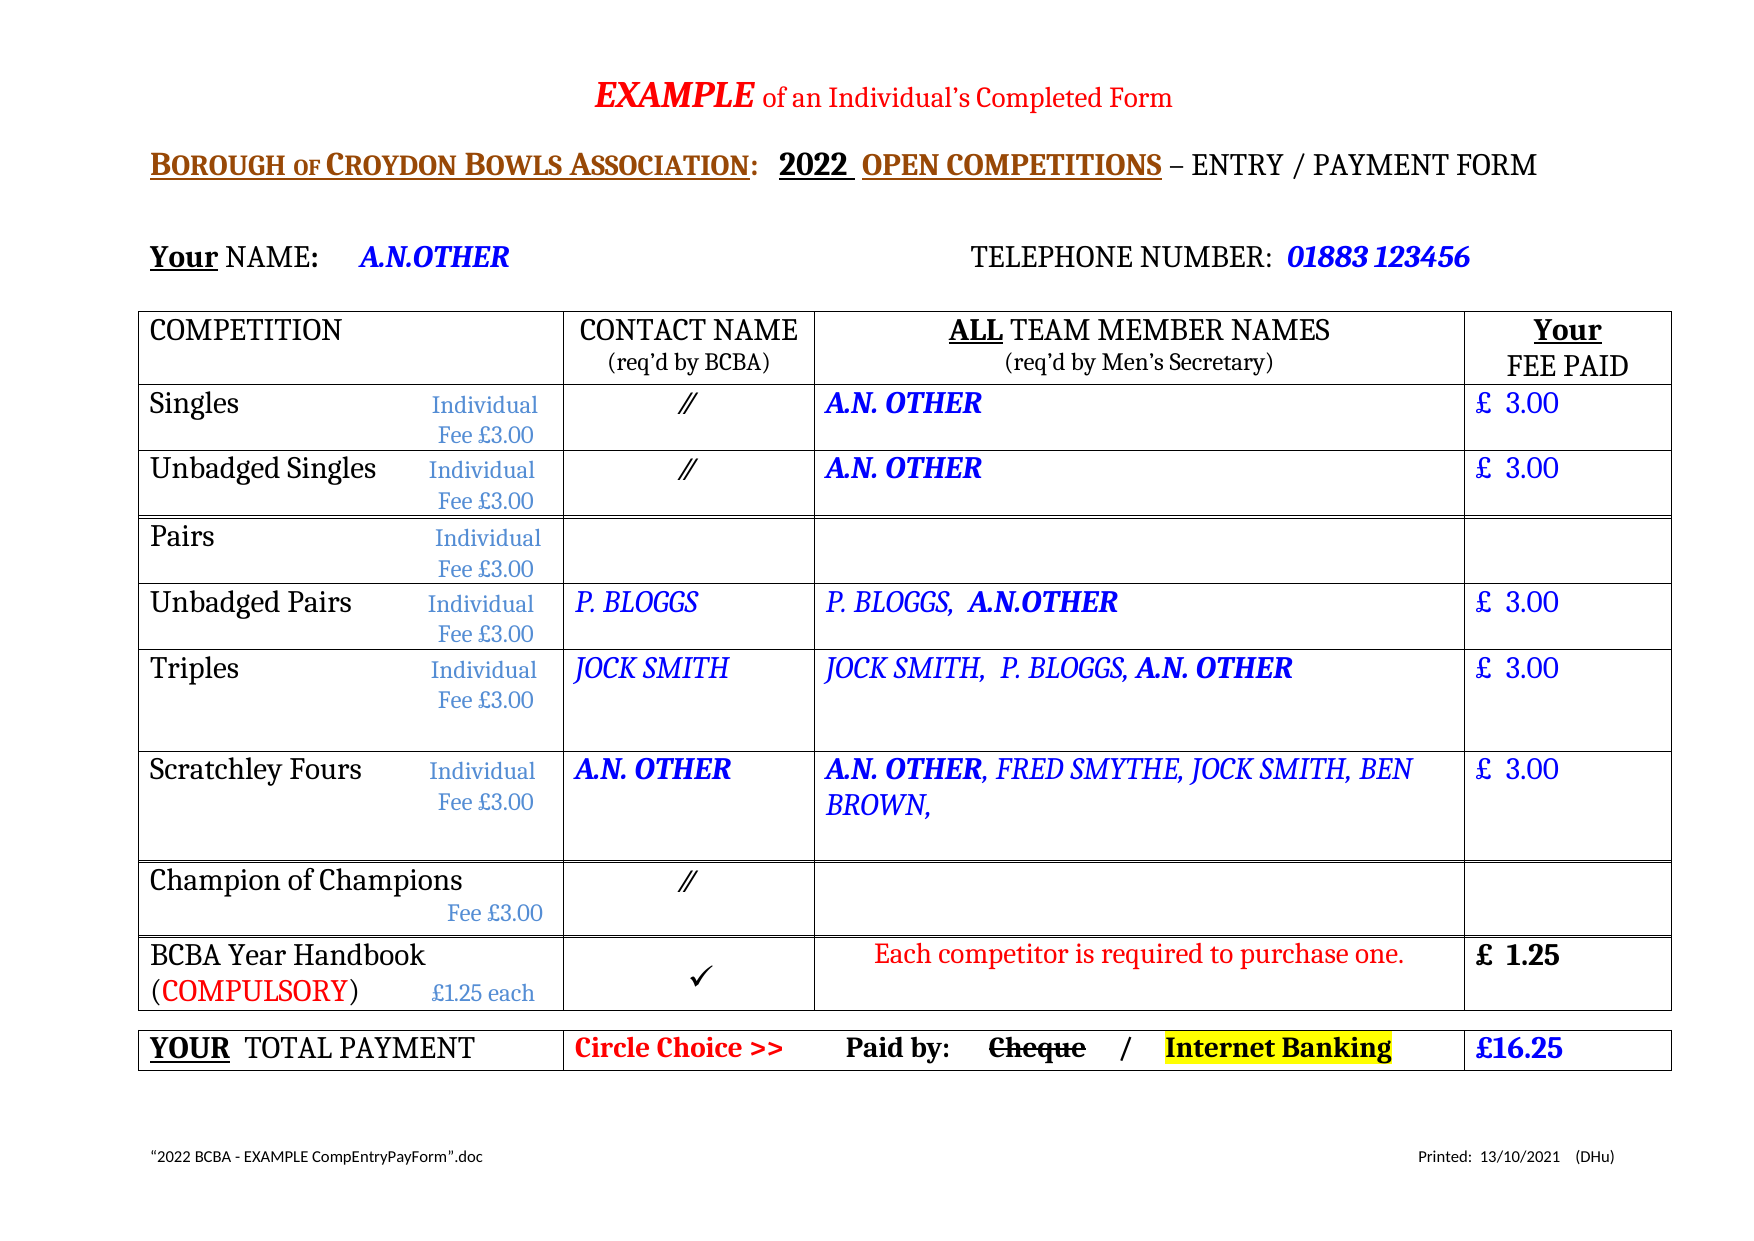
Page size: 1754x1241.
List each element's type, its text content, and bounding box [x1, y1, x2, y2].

table_header CONTACT NAME (req’d by BCBA) [564, 312, 814, 384]
table_cell Unbadged Singles Individual Fee £3.00 [139, 451, 563, 515]
table_cell Each competitor is required to purchase one. [815, 938, 1464, 1009]
table_cell Unbadged Pairs Individual Fee £3.00 [139, 584, 563, 649]
table_cell £ 3.00 [1465, 385, 1671, 450]
table_cell [1465, 519, 1671, 583]
table_header Circle Choice >> Paid by: Cheque / Internet Banking [564, 1031, 1464, 1070]
text BOROUGH OF CROYDON BOWLS ASSOCIATION: 2022 OPEN COMPETITIONS – ENTRY / PAYMENT FORM [150, 146, 1618, 184]
table_cell A.N. OTHER [815, 451, 1464, 515]
table_cell Singles Individual Fee £3.00 [139, 385, 563, 450]
table_cell £ 3.00 [1465, 752, 1671, 859]
table_header £16.25 [1465, 1031, 1671, 1070]
table_cell ∕∕ [564, 863, 814, 934]
table_cell Pairs Individual Fee £3.00 [139, 519, 563, 583]
table_cell £ 3.00 [1465, 451, 1671, 515]
table_cell [564, 519, 814, 583]
table_cell A.N. OTHER [564, 752, 814, 859]
table_cell A.N. OTHER [815, 385, 1464, 450]
table_header COMPETITION [139, 312, 563, 384]
table_cell £ 3.00 [1465, 650, 1671, 751]
table_cell [1465, 863, 1671, 934]
table_cell ∕∕ [564, 385, 814, 450]
text Your NAME: A.N.OTHER TELEPHONE NUMBER: 01883 123456 [150, 239, 1618, 275]
table_cell JOCK SMITH [564, 650, 814, 751]
table_cell [815, 863, 1464, 934]
table_cell P. BLOGGS [564, 584, 814, 649]
table_cell £ 1.25 [1465, 938, 1671, 1009]
table_cell BCBA Year Handbook (COMPULSORY) £1.25 each [139, 938, 563, 1009]
table_header YOUR TOTAL PAYMENT [139, 1031, 563, 1070]
table_cell P. BLOGGS, A.N.OTHER [815, 584, 1464, 649]
table_cell A.N. OTHER, FRED SMYTHE, JOCK SMITH, BEN BROWN, [815, 752, 1464, 859]
table_header ALL TEAM MEMBER NAMES (req’d by Men’s Secretary) [815, 312, 1464, 384]
table_cell Champion of Champions Fee £3.00 [139, 863, 563, 934]
table_cell £ 3.00 [1465, 584, 1671, 649]
table_cell [815, 519, 1464, 583]
table_cell JOCK SMITH, P. BLOGGS, A.N. OTHER [815, 650, 1464, 751]
table_cell Scratchley Fours Individual Fee £3.00 [139, 752, 563, 859]
table_header Your FEE PAID [1465, 312, 1671, 384]
table_cell [564, 938, 814, 1009]
table_cell ∕∕ [564, 451, 814, 515]
table_cell Triples Individual Fee £3.00 [139, 650, 563, 751]
